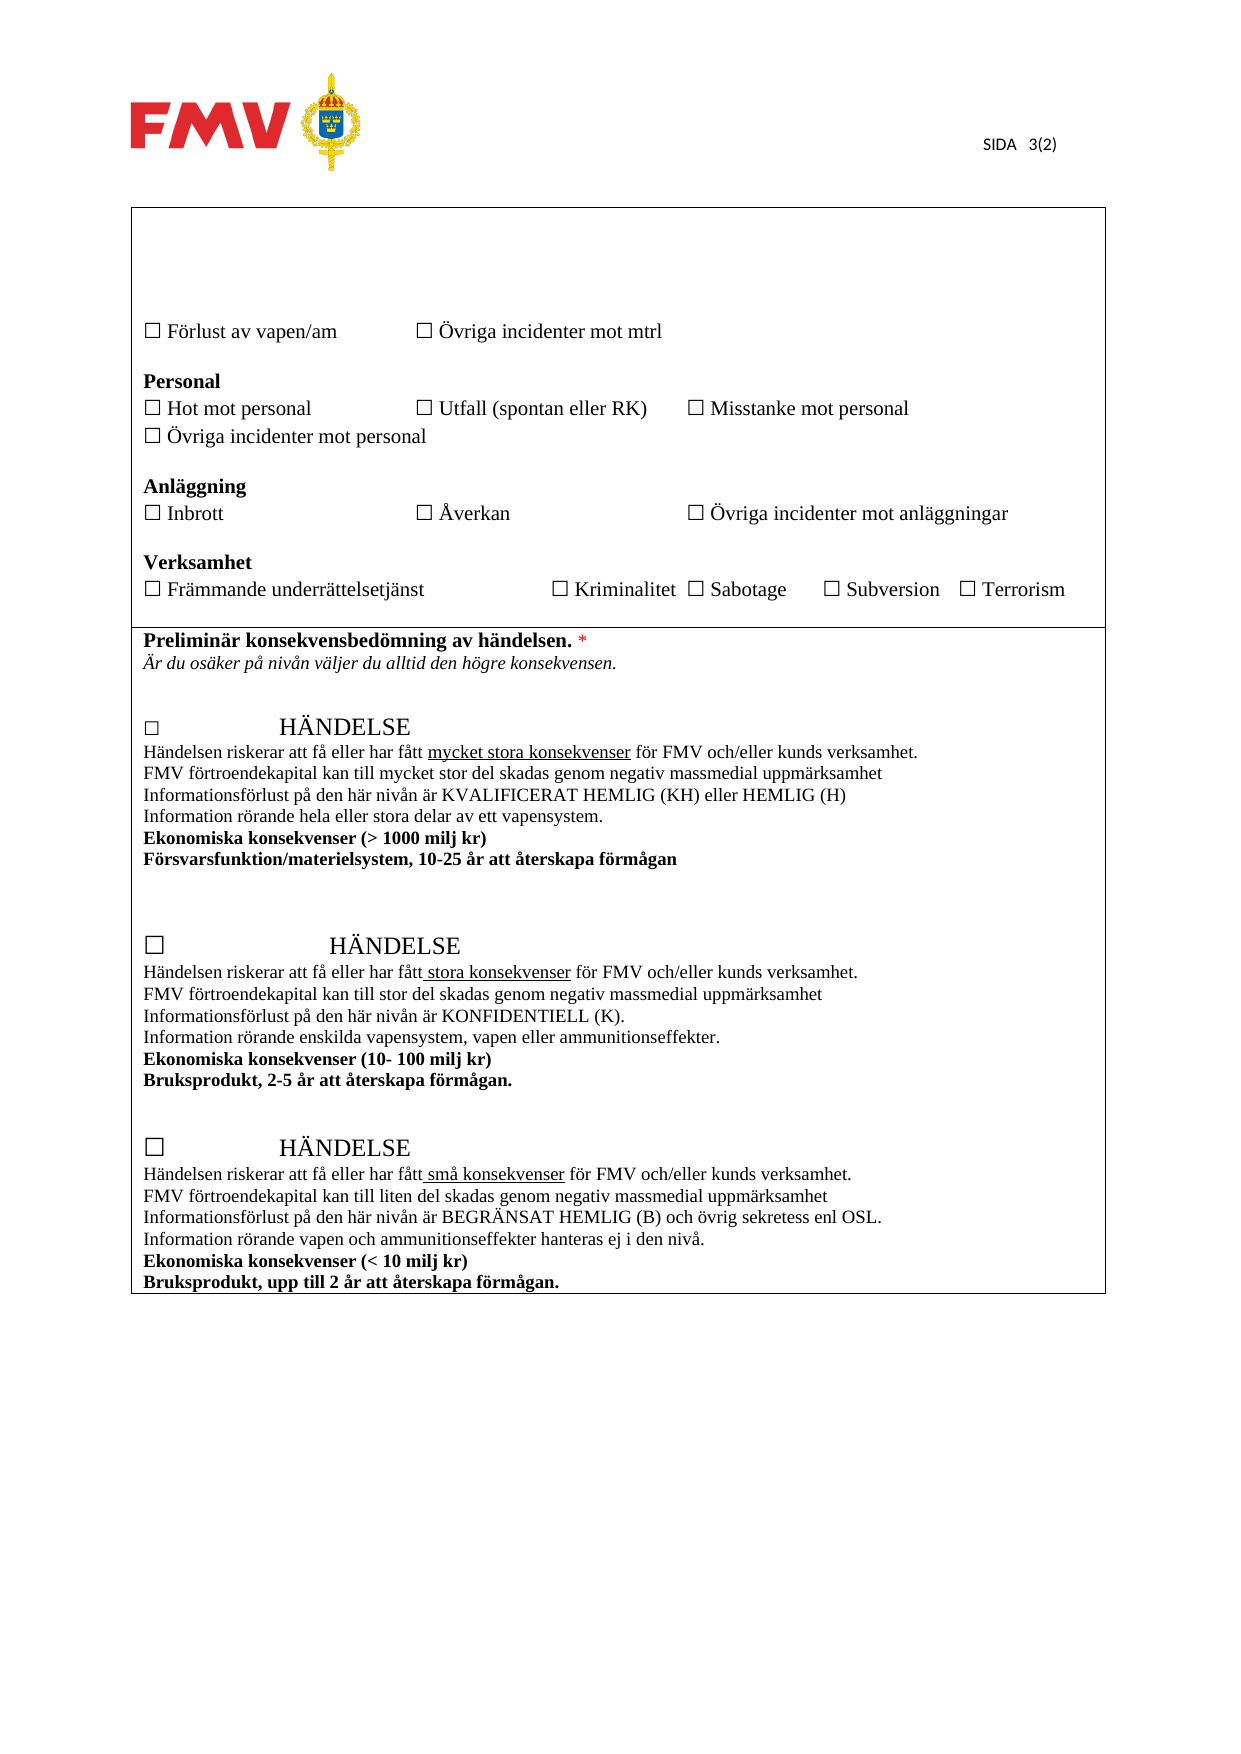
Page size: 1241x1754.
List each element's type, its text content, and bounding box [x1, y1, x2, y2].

table_cell Preliminär konsekvensbedömning av händelsen. * Är du osäker på nivån väljer du alltid den högre konsekvensen. HÄNDELSE Händelsen riskerar att få eller har fått mycket stora konsekvenser för FMV och/eller kunds verksamhet. FMV förtroendekapital kan till mycket stor del skadas genom negativ massmedial uppmärksamhet Informationsförlust på den här nivån är KVALIFICERAT HEMLIG (KH) eller HEMLIG (H) Information rörande hela eller stora delar av ett vapensystem. Ekonomiska konsekvenser (> 1000 milj kr) Försvarsfunktion/materielsystem, 10-25 år att återskapa förmågan HÄNDELSE Händelsen riskerar att få eller har fått stora konsekvenser för FMV och/eller kunds verksamhet. FMV förtroendekapital kan till stor del skadas genom negativ massmedial uppmärksamhet Informationsförlust på den här nivån är KONFIDENTIELL (K). Information rörande enskilda vapensystem, vapen eller ammunitionseffekter. Ekonomiska konsekvenser (10- 100 milj kr) Bruksprodukt, 2-5 år att återskapa förmågan. HÄNDELSE Händelsen riskerar att få eller har fått små konsekvenser för FMV och/eller kunds verksamhet. FMV förtroendekapital kan till liten del skadas genom negativ massmedial uppmärksamhet Informationsförlust på den här nivån är BEGRÄNSAT HEMLIG (B) och övrig sekretess enl OSL. Information rörande vapen och ammunitionseffekter hanteras ej i den nivå. Ekonomiska konsekvenser (< 10 milj kr) Bruksprodukt, upp till 2 år att återskapa förmågan. [132, 628, 1105, 1293]
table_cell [132, 208, 1105, 627]
